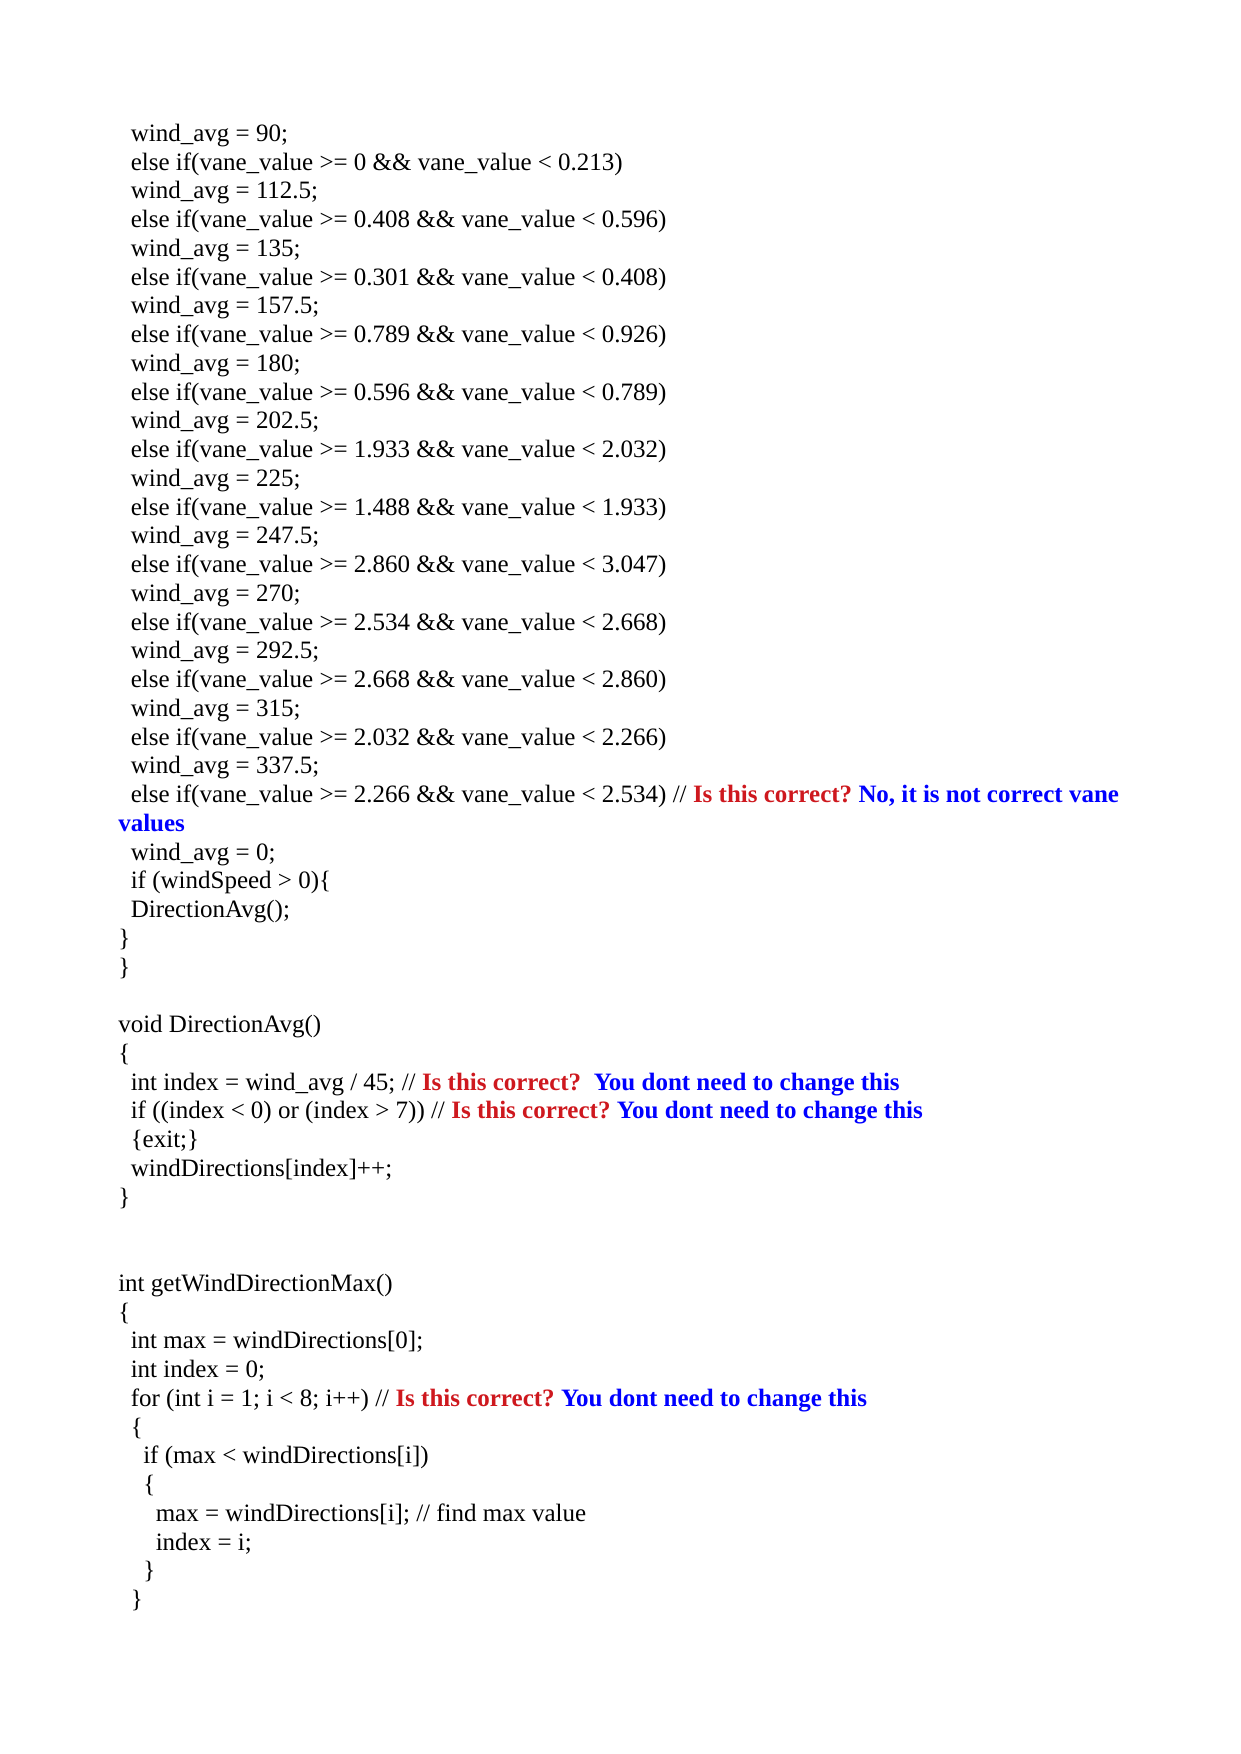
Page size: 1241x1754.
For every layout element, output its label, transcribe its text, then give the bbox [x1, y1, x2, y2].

text wind_avg = 112.5; [118, 176, 1122, 204]
text if (max < windDirections[i]) [118, 1441, 1122, 1469]
text else if(vane_value >= 0.789 && vane_value < 0.926) [118, 319, 1122, 348]
text wind_avg = 180; [118, 348, 1122, 377]
text wind_avg = 90; [118, 118, 1122, 147]
text {exit;} [118, 1124, 1122, 1153]
text wind_avg = 0; [118, 837, 1122, 866]
text } [118, 952, 1122, 981]
text int getWindDirectionMax() [118, 1268, 1122, 1297]
text wind_avg = 270; [118, 578, 1122, 607]
text } [118, 1584, 1122, 1613]
text wind_avg = 315; [118, 693, 1122, 722]
text } [118, 923, 1122, 952]
text int index = 0; [118, 1354, 1122, 1383]
text else if(vane_value >= 0 && vane_value < 0.213) [118, 147, 1122, 176]
text else if(vane_value >= 2.534 && vane_value < 2.668) [118, 607, 1122, 636]
text else if(vane_value >= 0.408 && vane_value < 0.596) [118, 204, 1122, 233]
text } [118, 1556, 1122, 1584]
text max = windDirections[i]; // find max value [118, 1498, 1122, 1527]
text else if(vane_value >= 0.301 && vane_value < 0.408) [118, 262, 1122, 291]
text if ((index < 0) or (index > 7)) // Is this correct? You dont need to change this [118, 1096, 1122, 1124]
text else if(vane_value >= 1.933 && vane_value < 2.032) [118, 434, 1122, 463]
text DirectionAvg(); [118, 894, 1122, 923]
text else if(vane_value >= 2.032 && vane_value < 2.266) [118, 722, 1122, 751]
text else if(vane_value >= 2.860 && vane_value < 3.047) [118, 549, 1122, 578]
text for (int i = 1; i < 8; i++) // Is this correct? You dont need to change this [118, 1383, 1122, 1412]
text else if(vane_value >= 2.266 && vane_value < 2.534) // Is this correct? No, it is not correct vane values [118, 779, 1122, 837]
text wind_avg = 337.5; [118, 751, 1122, 779]
text else if(vane_value >= 0.596 && vane_value < 0.789) [118, 377, 1122, 406]
text } [118, 1182, 1122, 1211]
text wind_avg = 247.5; [118, 521, 1122, 549]
text { [118, 1297, 1122, 1326]
text else if(vane_value >= 1.488 && vane_value < 1.933) [118, 492, 1122, 521]
text else if(vane_value >= 2.668 && vane_value < 2.860) [118, 664, 1122, 693]
text wind_avg = 157.5; [118, 291, 1122, 319]
text index = i; [118, 1527, 1122, 1556]
text wind_avg = 202.5; [118, 406, 1122, 434]
text { [118, 1469, 1122, 1498]
text if (windSpeed > 0){ [118, 866, 1122, 894]
text int index = wind_avg / 45; // Is this correct? You dont need to change this [118, 1067, 1122, 1096]
text wind_avg = 225; [118, 463, 1122, 492]
text void DirectionAvg() [118, 1009, 1122, 1038]
text wind_avg = 292.5; [118, 636, 1122, 664]
text { [118, 1038, 1122, 1067]
text windDirections[index]++; [118, 1153, 1122, 1182]
text { [118, 1412, 1122, 1441]
text int max = windDirections[0]; [118, 1326, 1122, 1354]
text wind_avg = 135; [118, 233, 1122, 262]
